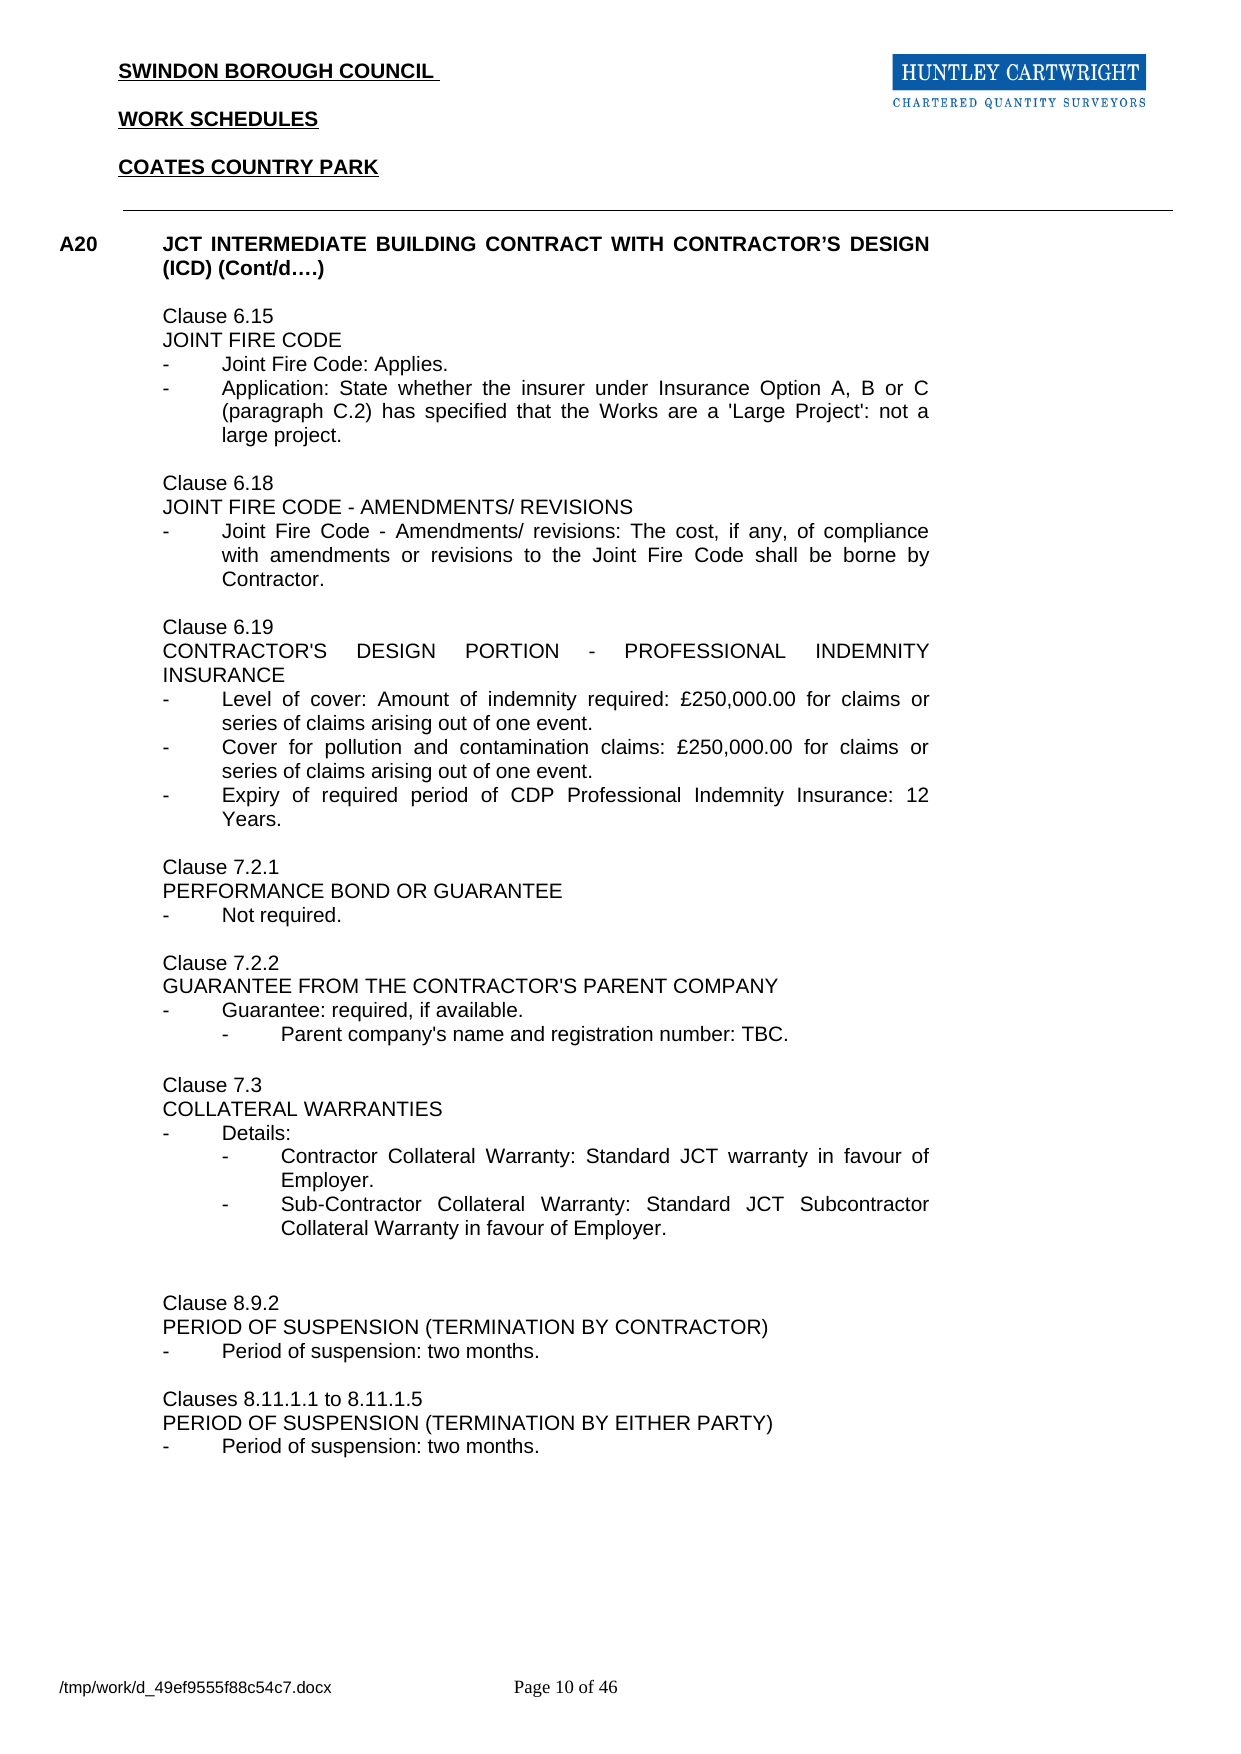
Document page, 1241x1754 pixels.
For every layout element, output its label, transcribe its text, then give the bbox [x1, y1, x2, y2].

text PERFORMANCE BOND OR GUARANTEE [59, 878, 930, 902]
text JOINT FIRE CODE - AMENDMENTS/ REVISIONS [59, 495, 930, 519]
text PERIOD OF SUSPENSION (TERMINATION BY CONTRACTOR) [59, 1314, 930, 1338]
text Clause 7.2.1 [59, 854, 930, 878]
picture [892, 54, 1147, 109]
text - Guarantee: required, if available. [59, 998, 930, 1022]
text - Contractor Collateral Warranty: Standard JCT warranty in favour of Employer. [59, 1144, 930, 1192]
text GUARANTEE FROM THE CONTRACTOR'S PARENT COMPANY [59, 974, 930, 998]
text Clause 6.18 [59, 471, 930, 495]
text Clause 7.3 [59, 1072, 930, 1096]
text JOINT FIRE CODE [59, 327, 930, 351]
text Clause 7.2.2 [59, 950, 930, 974]
text CONTRACTOR'S DESIGN PORTION - PROFESSIONAL INDEMNITY INSURANCE [162, 639, 930, 687]
text - Parent company's name and registration number: TBC. [59, 1022, 930, 1046]
text Clause 8.9.2 [59, 1291, 930, 1314]
text Clause 6.15 [59, 303, 930, 327]
text - Expiry of required period of CDP Professional Indemnity Insurance: 12 Years. [59, 783, 930, 831]
text - Joint Fire Code - Amendments/ revisions: The cost, if any, of compliance with amendments or revisions to the Joint Fire Code shall be borne by Contractor. [59, 519, 930, 591]
text PERIOD OF SUSPENSION (TERMINATION BY EITHER PARTY) [59, 1410, 930, 1434]
text - Sub-Contractor Collateral Warranty: Standard JCT Subcontractor Collateral Warranty in favour of Employer. [59, 1192, 930, 1240]
text - Details: [59, 1120, 930, 1144]
text - Not required. [162, 902, 930, 926]
text COLLATERAL WARRANTIES [59, 1096, 930, 1120]
text A20 JCT INTERMEDIATE BUILDING CONTRACT WITH CONTRACTOR’S DESIGN (ICD) (Cont/d….) [59, 232, 930, 279]
text - Joint Fire Code: Applies. [59, 351, 930, 375]
text - Period of suspension: two months. [59, 1434, 930, 1458]
text - Level of cover: Amount of indemnity required: £250,000.00 for claims or series of claims arising out of one event. [59, 687, 930, 735]
text Clause 6.19 [59, 615, 930, 639]
text - Application: State whether the insurer under Insurance Option A, B or C (paragraph C.2) has specified that the Works are a 'Large Project': not a large project. [59, 375, 930, 447]
text - Cover for pollution and contamination claims: £250,000.00 for claims or series of claims arising out of one event. [59, 735, 930, 783]
text Clauses 8.11.1.1 to 8.11.1.5 [59, 1386, 930, 1410]
text - Period of suspension: two months. [59, 1338, 930, 1362]
